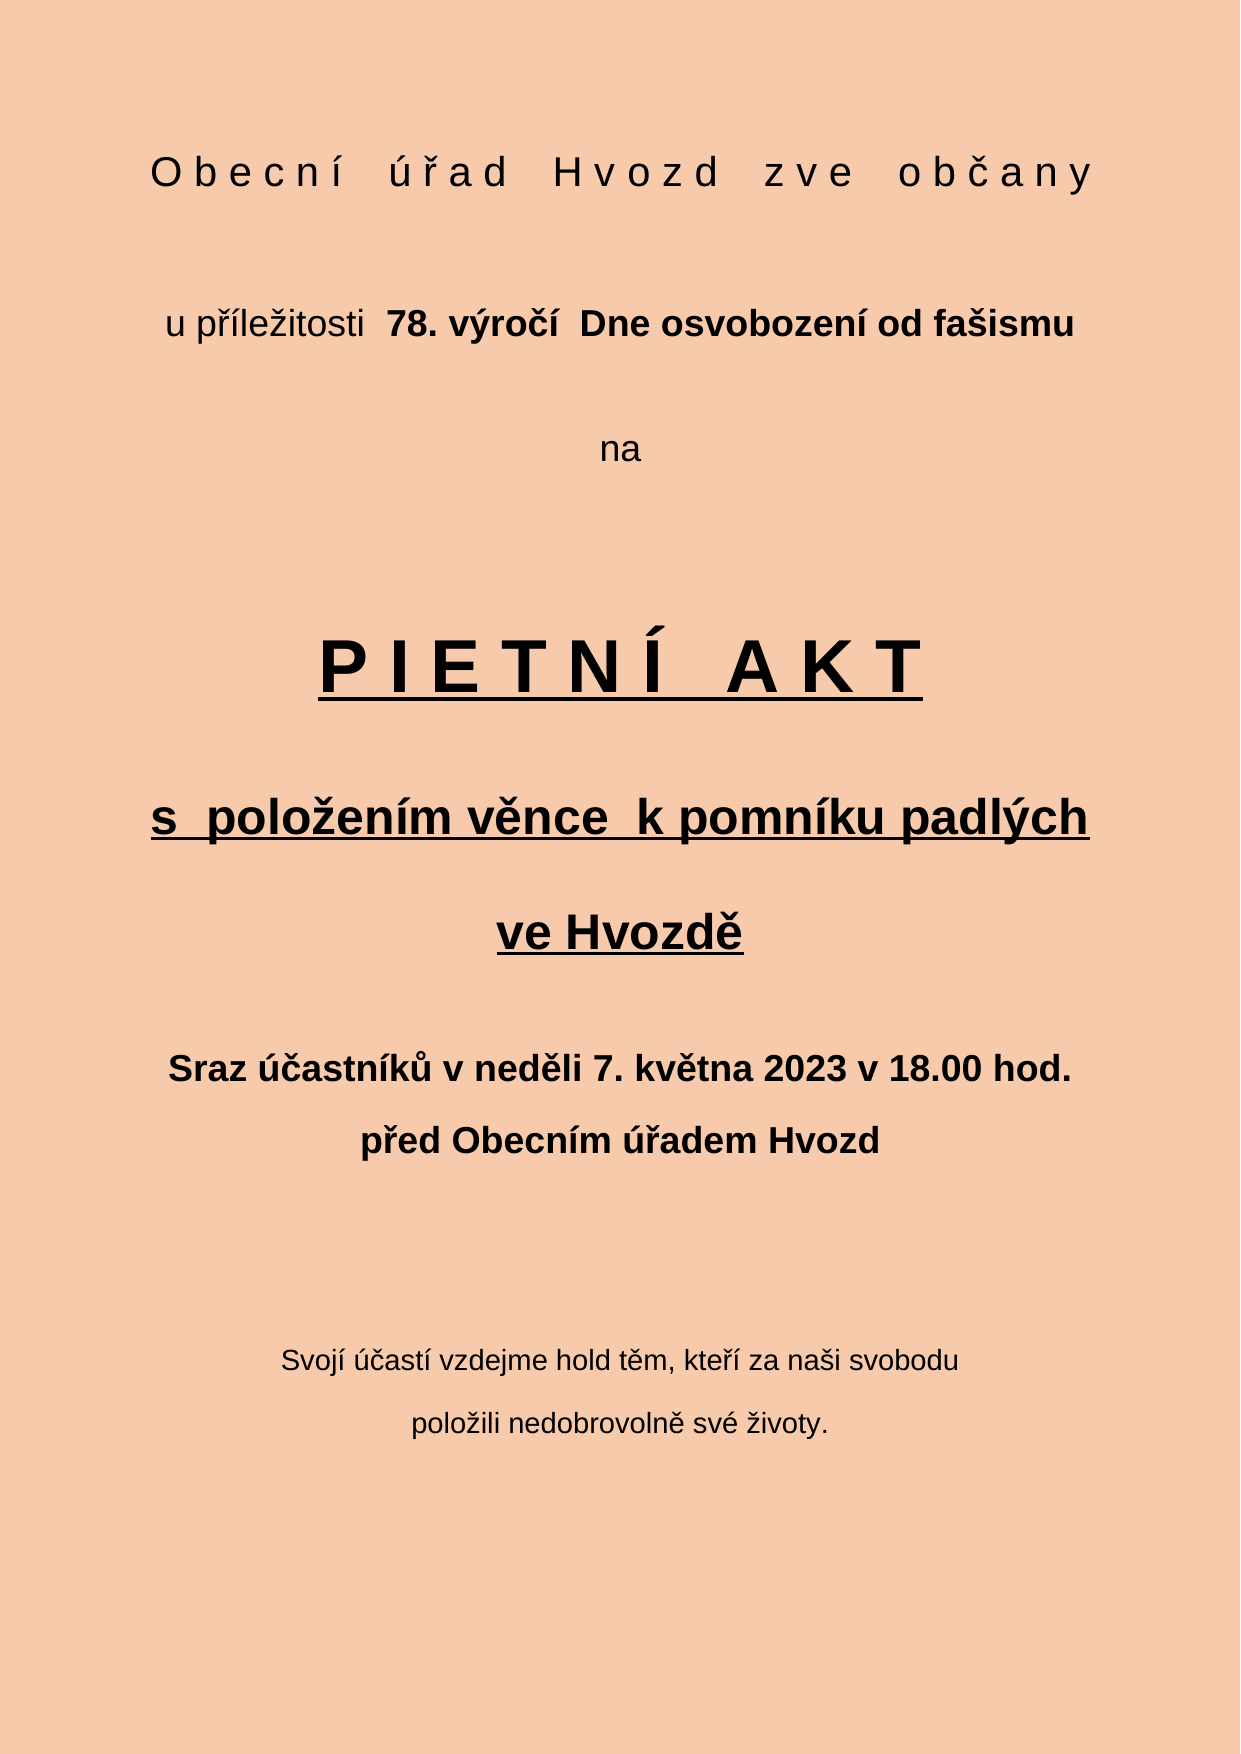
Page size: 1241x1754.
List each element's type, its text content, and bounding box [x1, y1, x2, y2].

text Sraz účastníků v neděli 7. května 2023 v 18.00 hod. [148, 1046, 1093, 1089]
text u příležitosti 78. výročí Dne osvobození od fašismu [148, 301, 1093, 344]
text Svojí účastí vzdejme hold těm, kteří za naši svobodu [148, 1343, 1093, 1377]
text O b e c n í ú ř a d H v o z d z v e o b č a n y [148, 148, 1093, 196]
text ve Hvozdě [148, 903, 1093, 960]
text s položením věnce k pomníku padlých [148, 788, 1093, 845]
text P I E T N Í A K T [148, 622, 1093, 708]
text na [148, 426, 1093, 469]
text před Obecním úřadem Hvozd [148, 1118, 1093, 1161]
text položili nedobrovolně své životy. [148, 1406, 1093, 1439]
